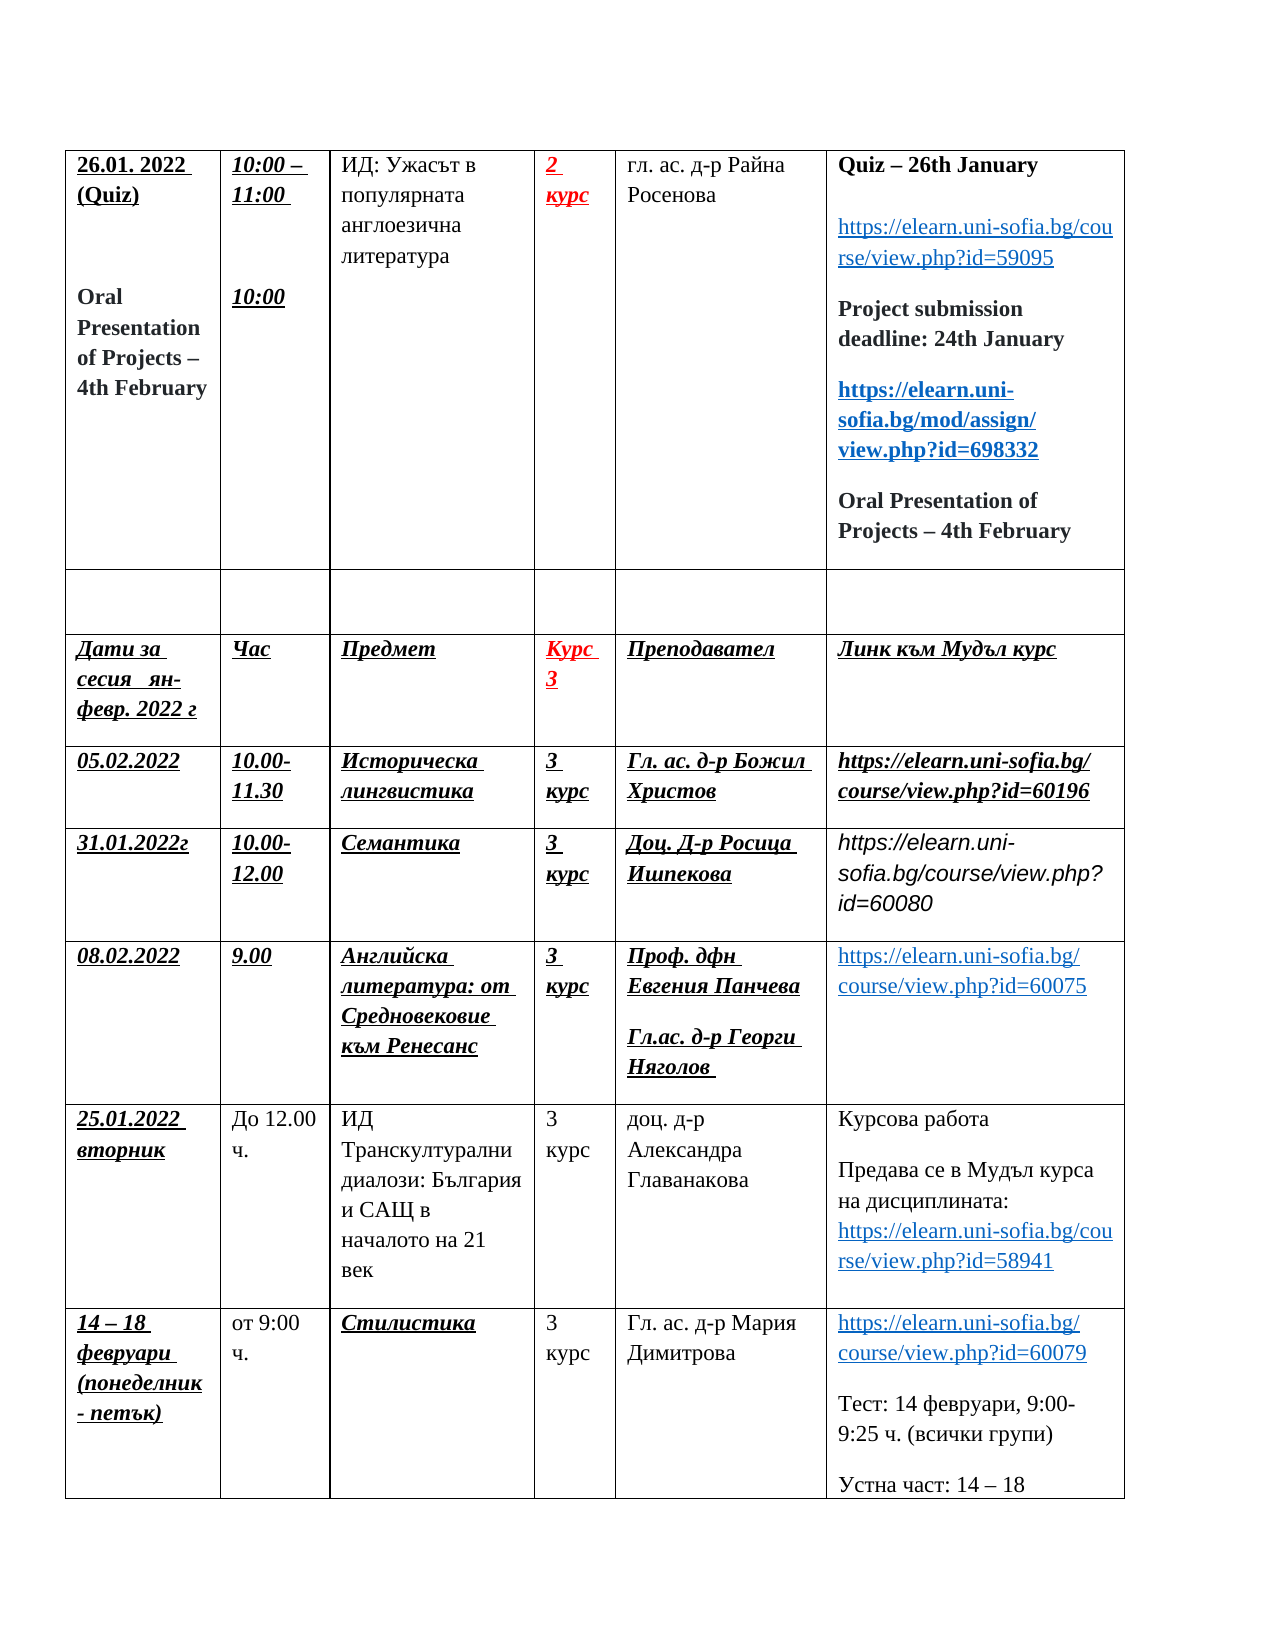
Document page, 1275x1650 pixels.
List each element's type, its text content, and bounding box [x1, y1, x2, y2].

table_cell Курс 3 [535, 635, 615, 746]
table_cell от 9:00 ч. [221, 1309, 329, 1497]
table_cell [827, 1309, 1124, 1497]
table_cell 08.02.2022 [66, 942, 220, 1104]
table_cell Линк към Мудъл курс [827, 635, 1124, 746]
table_cell https://elearn.uni-sofia.bg/course/view.php?id=60075 [827, 942, 1124, 1104]
table_cell Английска литература: от Средновековие към Ренесанс [331, 942, 534, 1104]
table_cell Курсова работа Предава се в Мудъл курса на дисциплината: https://elearn.uni-sofia.bg/course/view.php?id=58941 [827, 1105, 1124, 1307]
table_cell [331, 570, 534, 633]
table_cell доц. д-р Александра Главанакова [616, 1105, 826, 1307]
table_cell 3 курс [535, 829, 615, 941]
table_cell гл. ас. д-р Райна Росенова [616, 151, 826, 569]
table_cell Семантика [331, 829, 534, 941]
table_cell Проф. дфн Евгения Панчева Гл.ас. д-р Георги Няголов [616, 942, 826, 1104]
table_cell Преподавател [616, 635, 826, 746]
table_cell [66, 1309, 220, 1497]
table_cell 25.01.2022 вторник [66, 1105, 220, 1307]
table_cell 31.01.2022г [66, 829, 220, 941]
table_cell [616, 1309, 826, 1497]
table_cell 05.02.2022 [66, 747, 220, 828]
table_cell [66, 570, 220, 633]
table_cell ИД: Ужасът в популярната англоезична литература [331, 151, 534, 569]
table_cell Гл. ас. д-р Божил Христов [616, 747, 826, 828]
table_cell Доц. Д-р Росица Ишпекова [616, 829, 826, 941]
table_cell ИД Транскултурални диалози: България и САЩ в началото на 21 век [331, 1105, 534, 1307]
table_cell 10:00 – 11:00 10:00 [221, 151, 329, 569]
table_cell Quiz – 26th January https://elearn.uni-sofia.bg/course/view.php?id=59095 Project submission deadline: 24th January https://elearn.uni-sofia.bg/mod/assign/view.php?id=698332 Oral Presentation of Projects – 4th February [827, 151, 1124, 569]
table_cell https://elearn.uni-sofia.bg/course/view.php?id=60080 [827, 829, 1124, 941]
table_cell 10.00-12.00 [221, 829, 329, 941]
table_cell 2 курс [535, 151, 615, 569]
table_cell 3 курс [535, 747, 615, 828]
table_cell Час [221, 635, 329, 746]
table_cell 26.01. 2022 (Quiz) Oral Presentation of Projects – 4th February [66, 151, 220, 569]
table_cell Предмет [331, 635, 534, 746]
table_cell Историческа лингвистика [331, 747, 534, 828]
table_cell [827, 570, 1124, 633]
table_cell Дати за сесия ян-февр. 2022 г [66, 635, 220, 746]
table_cell До 12.00 ч. [221, 1105, 329, 1307]
table_cell 3 курс [535, 1309, 615, 1497]
table_cell 10.00-11.30 [221, 747, 329, 828]
table_cell 3 курс [535, 1105, 615, 1307]
table_cell [535, 570, 615, 633]
table_cell [221, 570, 329, 633]
table_cell Стилистика [331, 1309, 534, 1497]
table_cell [616, 570, 826, 633]
table_cell 9.00 [221, 942, 329, 1104]
table_cell https://elearn.uni-sofia.bg/course/view.php?id=60196 [827, 747, 1124, 828]
table_cell 3 курс [535, 942, 615, 1104]
